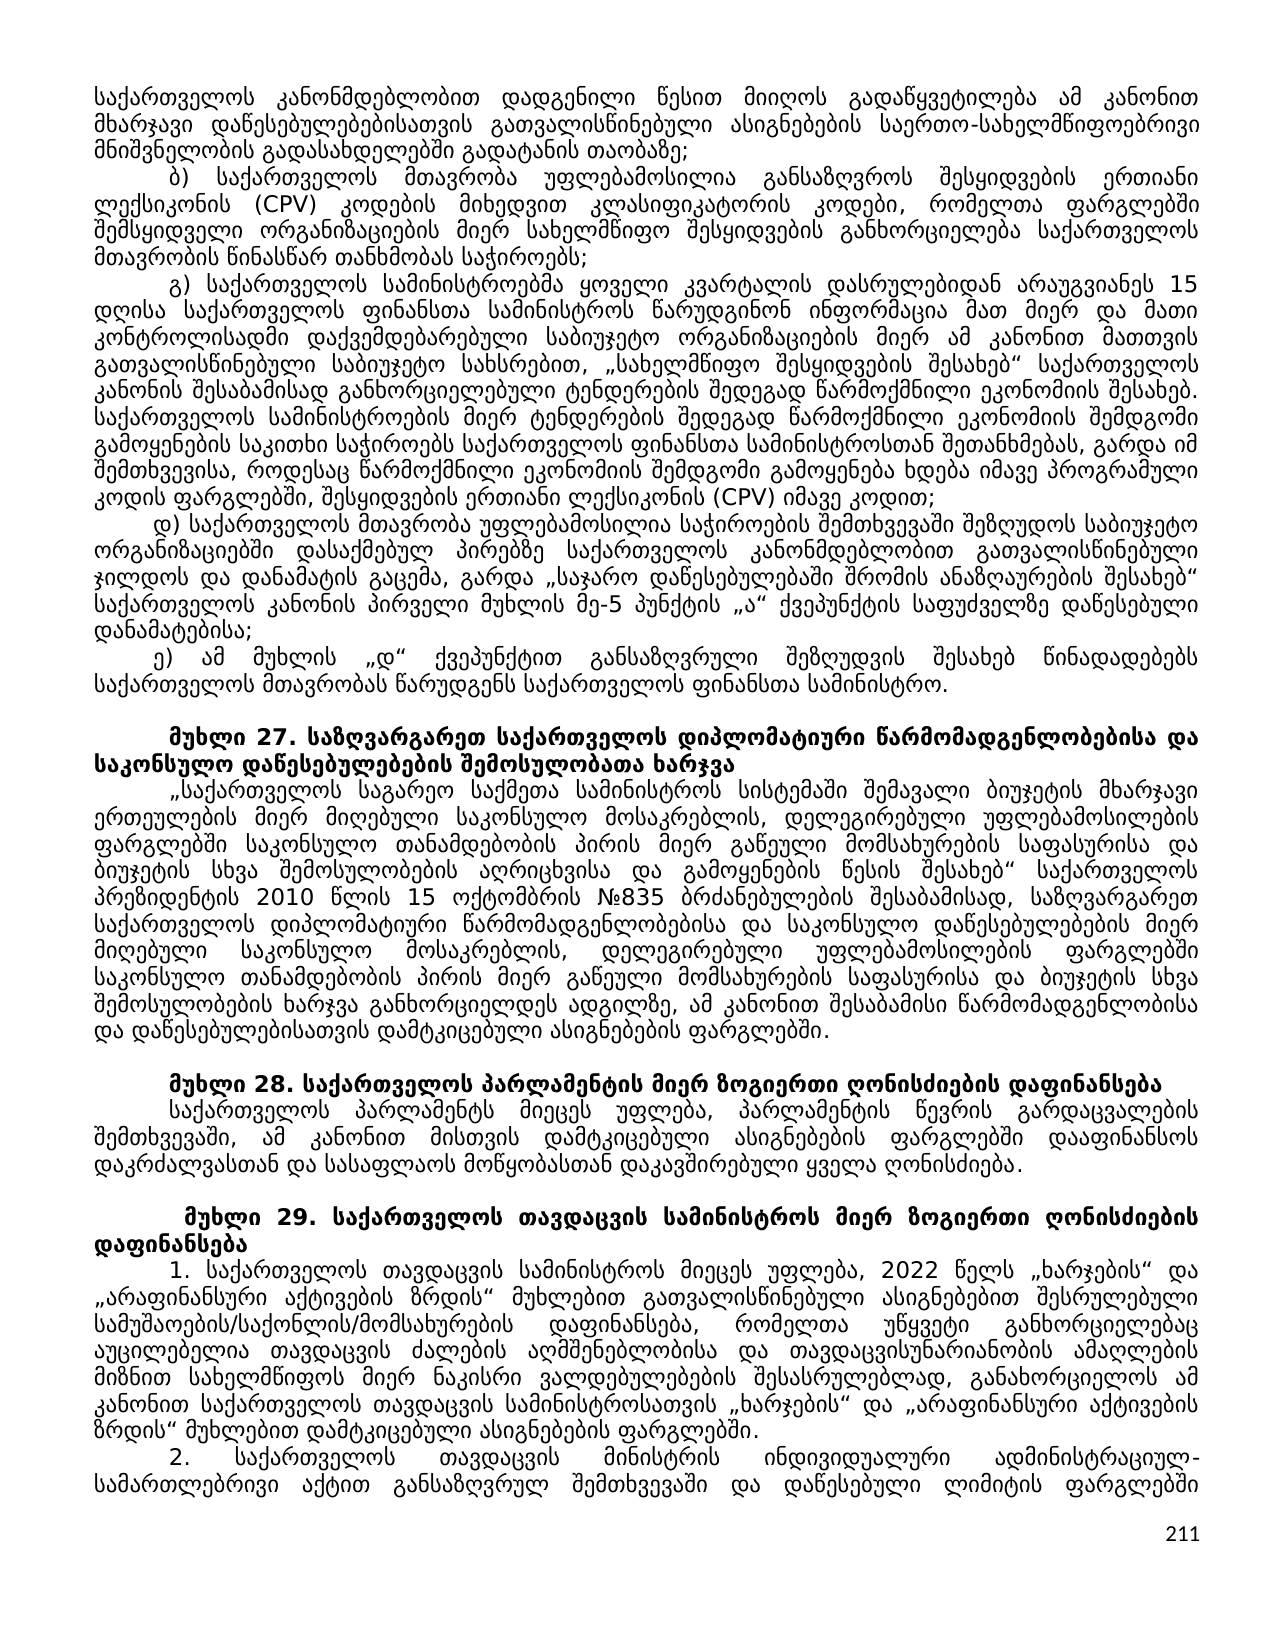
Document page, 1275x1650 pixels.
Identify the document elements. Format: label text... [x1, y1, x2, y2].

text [94, 84, 1200, 164]
text ბ) საქართველოს მთავრობა უფლებამოსილია განსაზღვროს შესყიდვების ერთიანი ლექსიკონის (CPV) კოდების მიხედვით კლასიფიკატორის კოდები, რომელთა ფარგლებში შემსყიდველი ორგანიზაციების მიერ სახელმწიფო შესყიდვების განხორციელება საქართველოს მთავრობის წინასწარ თანხმობას საჭიროებს; [94, 164, 1200, 271]
text „საქართველოს საგარეო საქმეთა სამინისტროს სისტემაში შემავალი ბიუჯეტის მხარჯავი ერთეულების მიერ მიღებული საკონსულო მოსაკრებლის, დელეგირებული უფლებამოსილების ფარგლებში საკონსულო თანამდებობის პირის მიერ გაწეული მომსახურების საფასურისა და ბიუჯეტის სხვა შემოსულობების აღრიცხვისა და გამოყენების წესის შესახებ“ საქართველოს პრეზიდენტის 2010 წლის 15 ოქტომბრის №835 ბრძანებულების შესაბამისად, საზღვარგარეთ საქართველოს დიპლომატიური წარმომადგენლობებისა და საკონსულო დაწესებულებების მიერ მიღებული საკონსულო მოსაკრებლის, დელეგირებული უფლებამოსილების ფარგლებში საკონსულო თანამდებობის პირის მიერ გაწეული მომსახურების საფასურისა და ბიუჯეტის სხვა შემოსულობების ხარჯვა განხორციელდეს ადგილზე, ამ კანონით შესაბამისი წარმომადგენლობისა და დაწესებულებისათვის დამტკიცებული ასიგნებების ფარგლებში. [94, 778, 1200, 1044]
text 1. საქართველოს თავდაცვის სამინისტროს მიეცეს უფლება, 2022 წელს „ხარჯების“ და „არაფინანსური აქტივების ზრდის“ მუხლებით გათვალისწინებული ასიგნებებით შესრულებული სამუშაოების/საქონლის/მომსახურების დაფინანსება, რომელთა უწყვეტი განხორციელებაც აუცილებელია თავდაცვის ძალების აღმშენებლობისა და თავდაცვისუნარიანობის ამაღლების მიზნით სახელმწიფოს მიერ ნაკისრი ვალდებულებების შესასრულებლად, განახორციელოს ამ კანონით საქართველოს თავდაცვის სამინისტროსათვის „ხარჯების“ და „არაფინანსური აქტივების ზრდის“ მუხლებით დამტკიცებული ასიგნებების ფარგლებში. [94, 1258, 1200, 1444]
text მუხლი 29. საქართველოს თავდაცვის სამინისტროს მიერ ზოგიერთი ღონისძიების დაფინანსება [94, 1204, 1200, 1258]
text საქართველოს პარლამენტს მიეცეს უფლება, პარლამენტის წევრის გარდაცვალების შემთხვევაში, ამ კანონით მისთვის დამტკიცებული ასიგნებების ფარგლებში დააფინანსოს დაკრძალვასთან და სასაფლაოს მოწყობასთან დაკავშირებული ყველა ღონისძიება. [94, 1098, 1200, 1178]
text დ) საქართველოს მთავრობა უფლებამოსილია საჭიროების შემთხვევაში შეზღუდოს საბიუჯეტო ორგანიზაციებში დასაქმებულ პირებზე საქართველოს კანონმდებლობით გათვალისწინებული ჯილდოს და დანამატის გაცემა, გარდა „საჯარო დაწესებულებაში შრომის ანაზღაურების შესახებ“ საქართველოს კანონის პირველი მუხლის მე-5 პუნქტის „ა“ ქვეპუნქტის საფუძველზე დაწესებული დანამატებისა; [94, 511, 1200, 644]
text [94, 1444, 1200, 1498]
text მუხლი 27. საზღვარგარეთ საქართველოს დიპლომატიური წარმომადგენლობებისა და საკონსულო დაწესებულებების შემოსულობათა ხარჯვა [94, 724, 1200, 778]
text ე) ამ მუხლის „დ“ ქვეპუნქტით განსაზღვრული შეზღუდვის შესახებ წინადადებებს საქართველოს მთავრობას წარუდგენს საქართველოს ფინანსთა სამინისტრო. [94, 644, 1200, 698]
text მუხლი 28. საქართველოს პარლამენტის მიერ ზოგიერთი ღონისძიების დაფინანსება [94, 1071, 1200, 1098]
text გ) საქართველოს სამინისტროებმა ყოველი კვარტალის დასრულებიდან არაუგვიანეს 15 დღისა საქართველოს ფინანსთა სამინისტროს წარუდგინონ ინფორმაცია მათ მიერ და მათი კონტროლისადმი დაქვემდებარებული საბიუჯეტო ორგანიზაციების მიერ ამ კანონით მათთვის გათვალისწინებული საბიუჯეტო სახსრებით, „სახელმწიფო შესყიდვების შესახებ“ საქართველოს კანონის შესაბამისად განხორციელებული ტენდერების შედეგად წარმოქმნილი ეკონომიის შესახებ. საქართველოს სამინისტროების მიერ ტენდერების შედეგად წარმოქმნილი ეკონომიის შემდგომი გამოყენების საკითხი საჭიროებს საქართველოს ფინანსთა სამინისტროსთან შეთანხმებას, გარდა იმ შემთხვევისა, როდესაც წარმოქმნილი ეკონომიის შემდგომი გამოყენება ხდება იმავე პროგრამული კოდის ფარგლებში, შესყიდვების ერთიანი ლექსიკონის (CPV) იმავე კოდით; [94, 271, 1200, 511]
